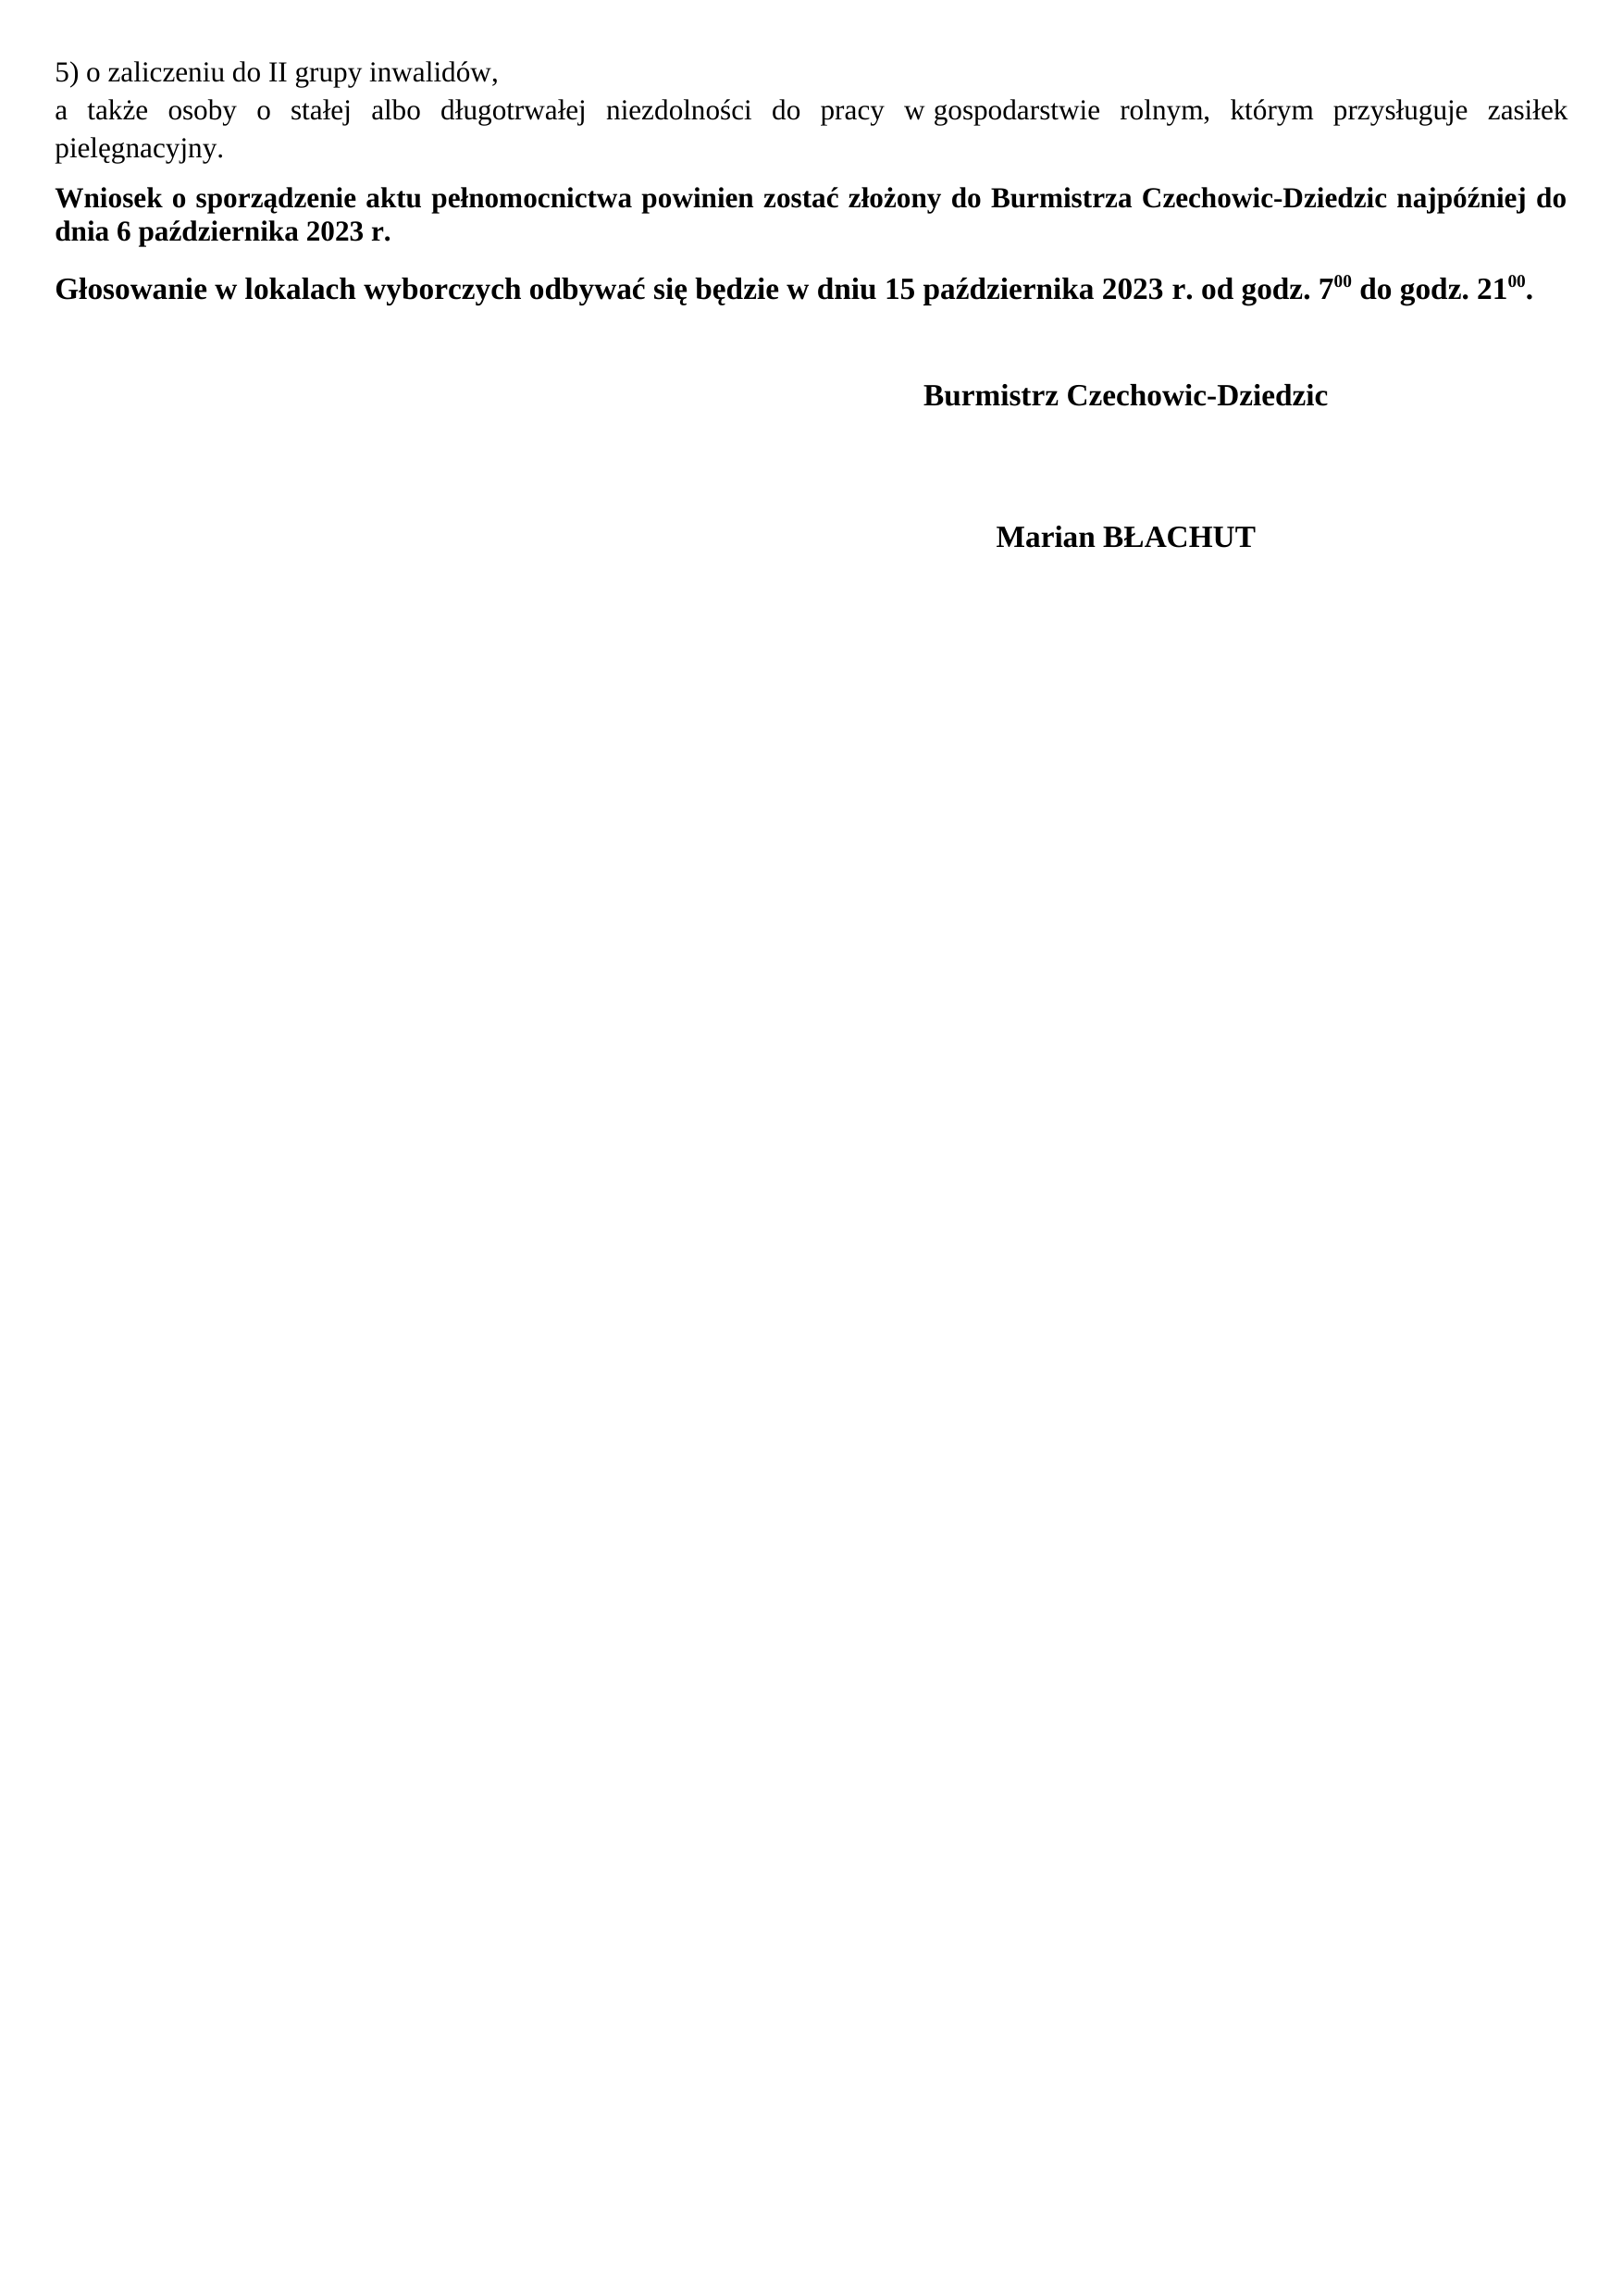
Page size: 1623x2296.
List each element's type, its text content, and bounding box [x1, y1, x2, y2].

text a także osoby о stałej albo długotrwałej niezdolności do pracy w gospodarstwie rolnym, którym przysługuje zasiłek pielęgnacyjny. [55, 93, 1568, 164]
text 5) o zaliczeniu do II grupy inwalidów, [55, 55, 1568, 88]
text Wniosek o sporządzenie aktu pełnomocnictwa powinien zostać złożony do Burmistrza Czechowic-Dziedzic najpóźniej do dnia 6 października 2023 r. [55, 180, 1568, 247]
text Burmistrz Czechowic-Dziedzic [711, 377, 1541, 413]
text Głosowanie w lokalach wyborczych odbywać się będzie w dniu 15 października 2023 r. od godz. 700 do godz. 2100. [55, 270, 1568, 306]
text Marian BŁACHUT [711, 519, 1541, 554]
